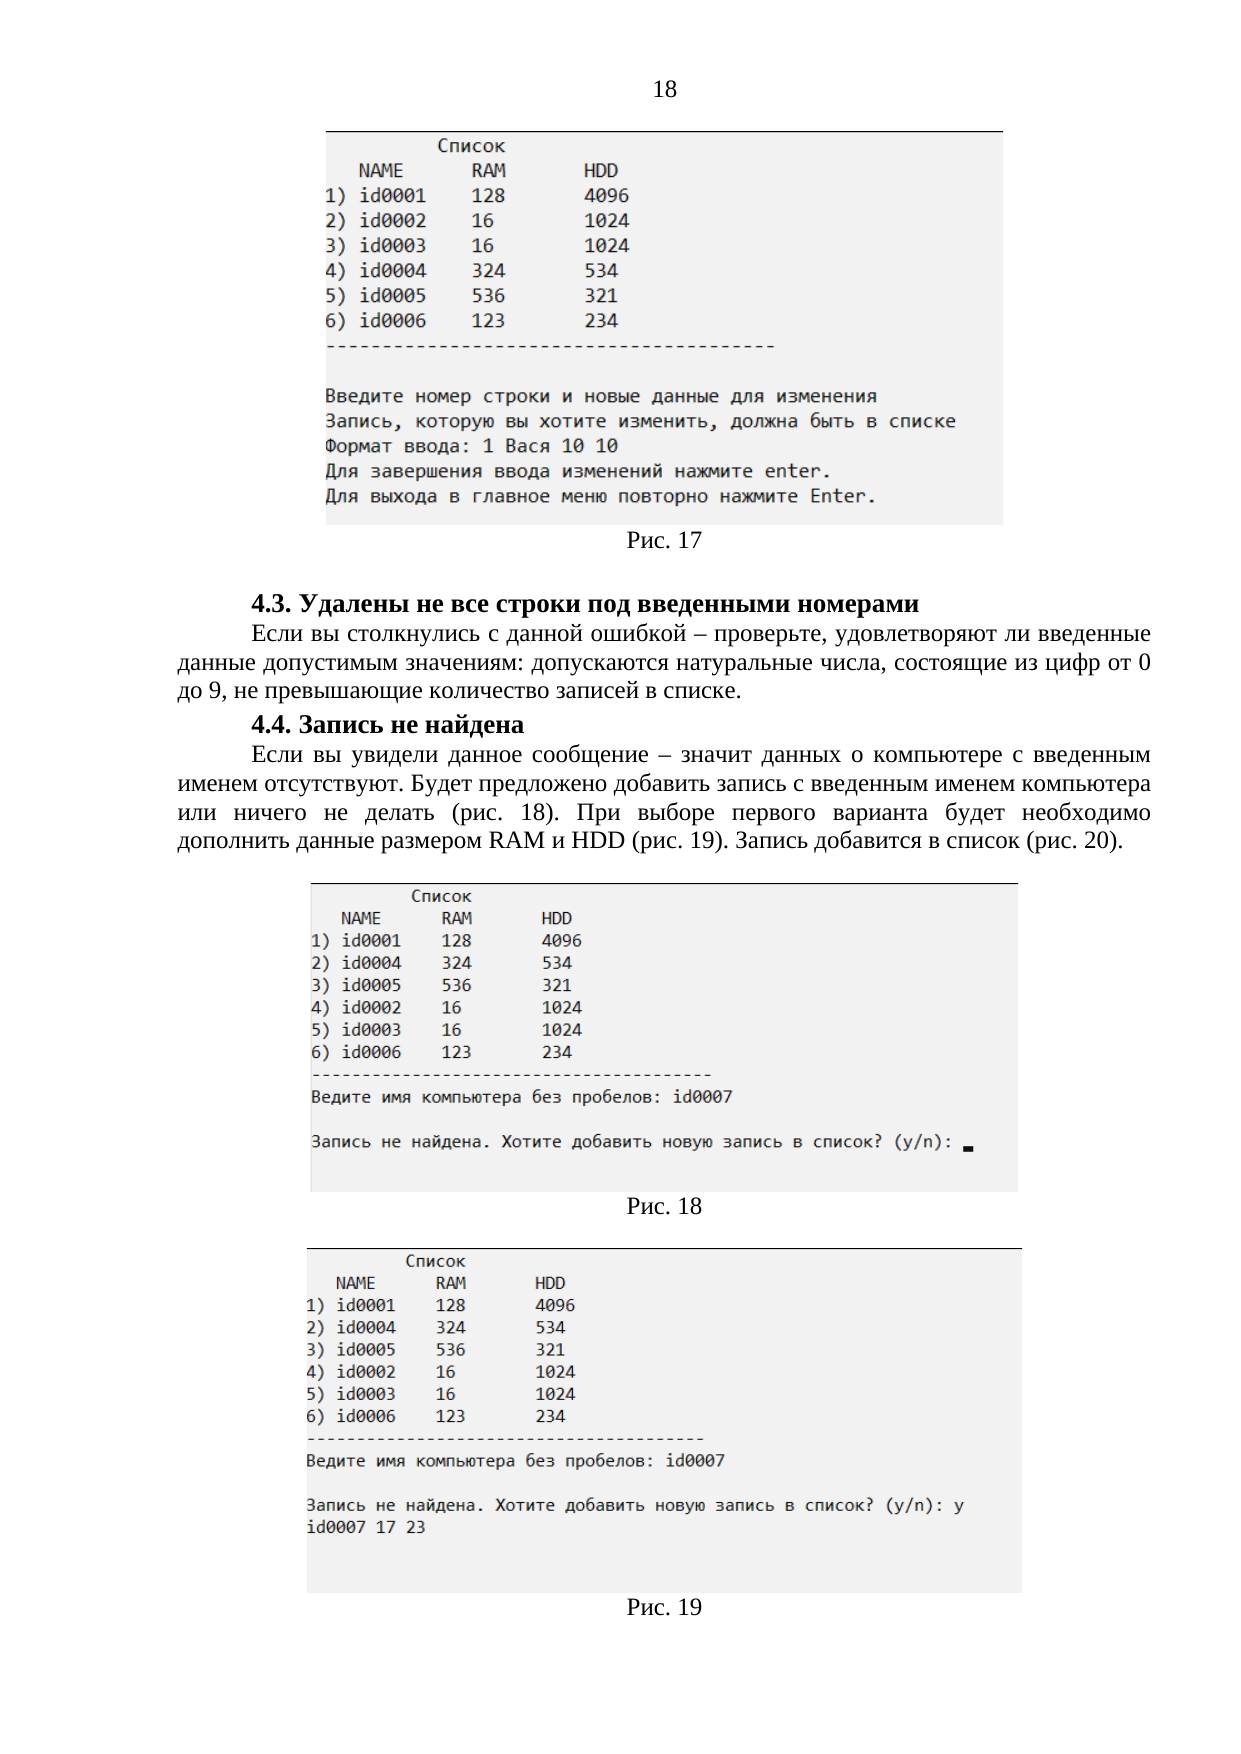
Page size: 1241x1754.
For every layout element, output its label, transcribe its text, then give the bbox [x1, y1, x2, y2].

text Если вы увидели данное сообщение – значит данных о компьютере с введенным именем отсутствуют. Будет предложено добавить запись с введенным именем компьютера или ничего не делать (рис. 18). При выборе первого варианта будет необходимо дополнить данные размером RAM и HDD (рис. 19). Запись добавится в список (рис. 20). [177, 739, 1152, 854]
text Если вы столкнулись с данной ошибкой – проверьте, удовлетворяют ли введенные данные допустимым значениям: допускаются натуральные числа, состоящие из цифр от 0 до 9, не превышающие количество записей в списке. [177, 618, 1152, 704]
picture [310, 883, 1019, 1192]
picture [325, 131, 1004, 525]
text Рис. 19 [177, 1592, 1152, 1621]
subtitle 4.3. Удалены не все строки под введенными номерами [177, 587, 1152, 618]
subtitle 4.4. Запись не найдена [177, 708, 1152, 739]
text Рис. 17 [177, 525, 1152, 554]
text Рис. 18 [177, 1191, 1152, 1220]
picture [306, 1248, 1023, 1593]
